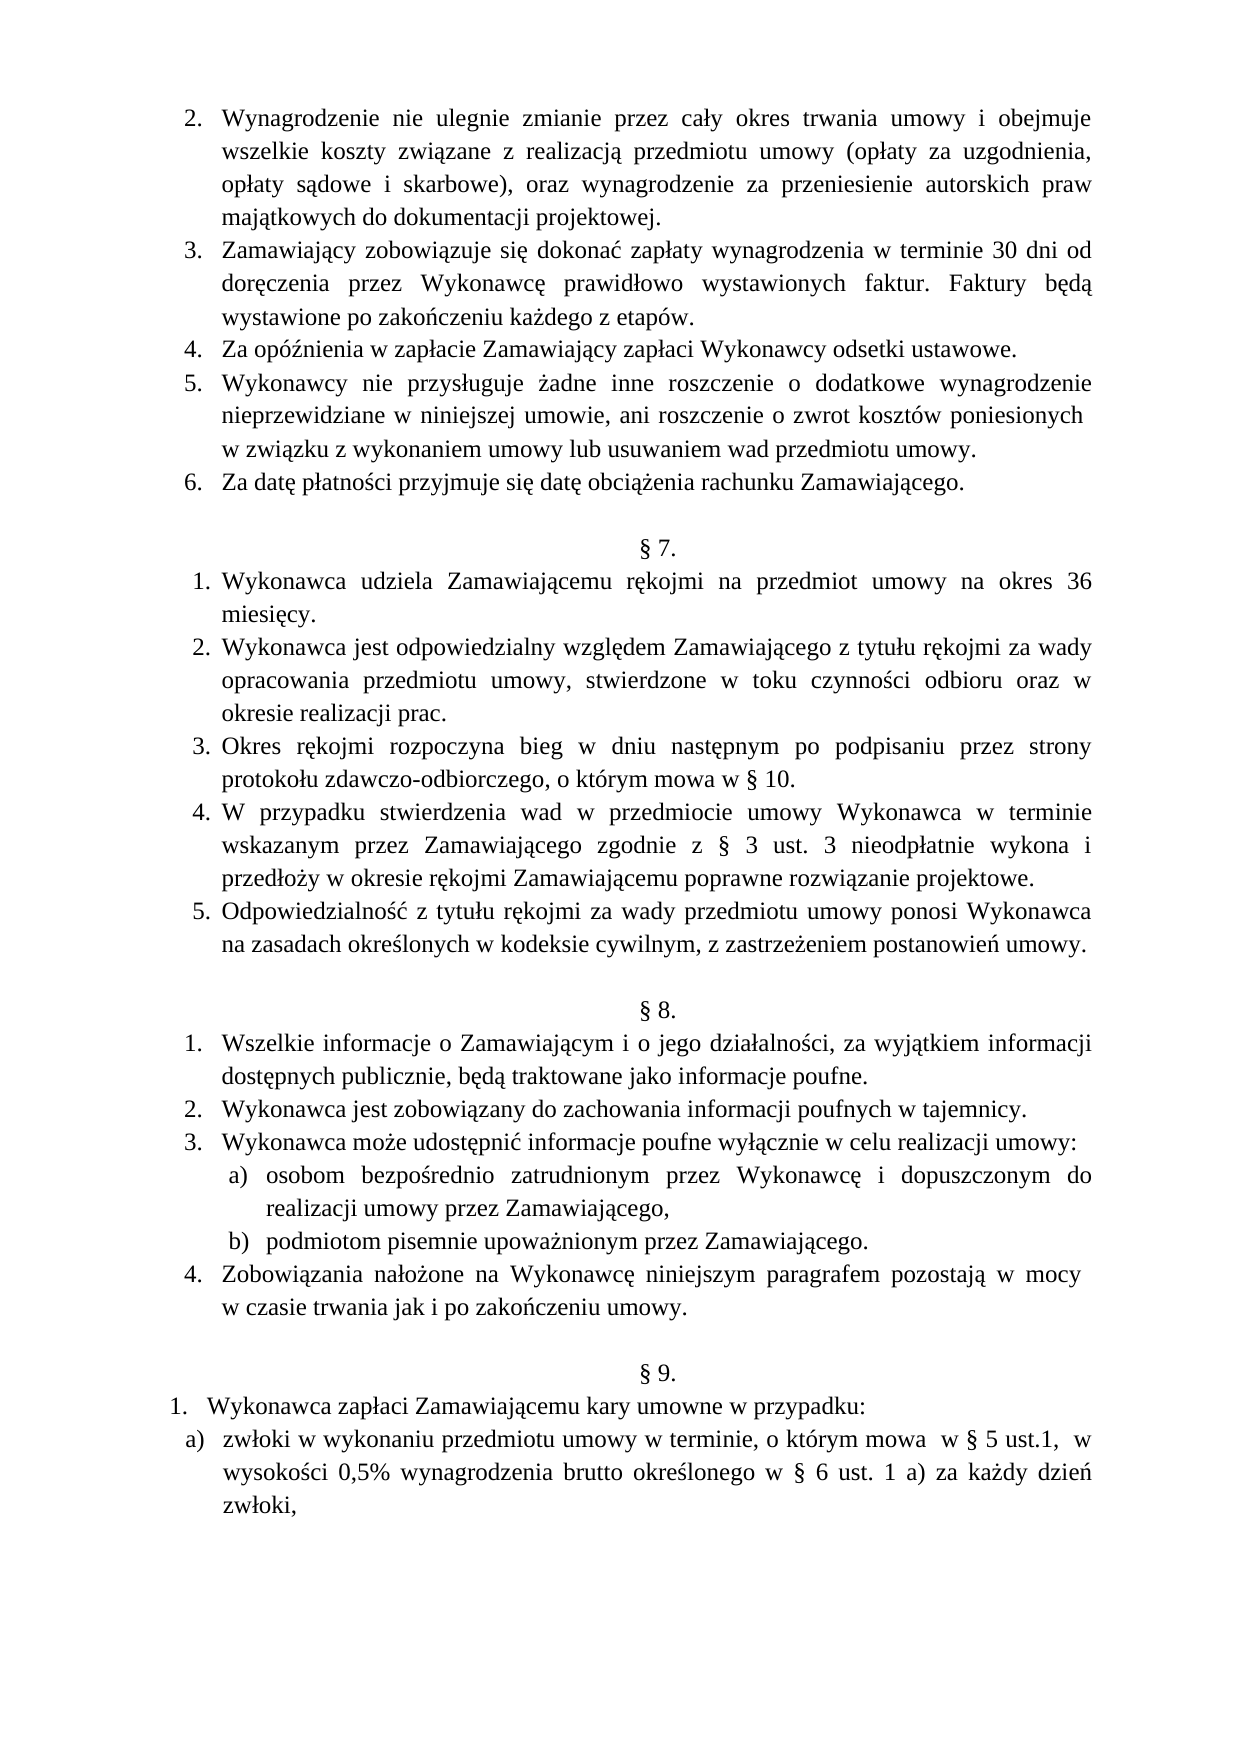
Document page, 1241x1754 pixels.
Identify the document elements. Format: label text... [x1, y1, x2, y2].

list Za datę płatności przyjmuje się datę obciążenia rachunku Zamawiającego. [184, 467, 1093, 495]
list Wykonawca jest zobowiązany do zachowania informacji poufnych w tajemnicy. [184, 1094, 1093, 1123]
list § 7. [223, 533, 1093, 561]
list Za opóźnienia w zapłacie Zamawiający zapłaci Wykonawcy odsetki ustawowe. [184, 334, 1093, 363]
list Wykonawca może udostępnić informacje poufne wyłącznie w celu realizacji umowy: [184, 1127, 1093, 1156]
list Wykonawca zapłaci Zamawiającemu kary umowne w przypadku: [169, 1391, 1093, 1420]
list osobom bezpośrednio zatrudnionym przez Wykonawcę i dopuszczonym do realizacji umowy przez Zamawiającego, [228, 1160, 1093, 1222]
list Wykonawcy nie przysługuje żadne inne roszczenie o dodatkowe wynagrodzenie nieprzewidziane w niniejszej umowie, ani roszczenie o zwrot kosztów poniesionych w związku z wykonaniem umowy lub usuwaniem wad przedmiotu umowy. [184, 368, 1093, 462]
list § 8. [223, 995, 1093, 1024]
list Wykonawca jest odpowiedzialny względem Zamawiającego z tytułu rękojmi za wady opracowania przedmiotu umowy, stwierdzone w toku czynności odbioru oraz w okresie realizacji prac. [192, 632, 1093, 727]
list § 9. [223, 1358, 1093, 1387]
list podmiotom pisemnie upoważnionym przez Zamawiającego. [228, 1226, 1093, 1255]
list Zamawiający zobowiązuje się dokonać zapłaty wynagrodzenia w terminie 30 dni od doręczenia przez Wykonawcę prawidłowo wystawionych faktur. Faktury będą wystawione po zakończeniu każdego z etapów. [184, 236, 1093, 330]
list Zobowiązania nałożone na Wykonawcę niniejszym paragrafem pozostają w mocy w czasie trwania jak i po zakończeniu umowy. [184, 1259, 1093, 1321]
list Odpowiedzialność z tytułu rękojmi za wady przedmiotu umowy ponosi Wykonawca na zasadach określonych w kodeksie cywilnym, z zastrzeżeniem postanowień umowy. [192, 896, 1093, 958]
list Okres rękojmi rozpoczyna bieg w dniu następnym po podpisaniu przez strony protokołu zdawczo-odbiorczego, o którym mowa w § 10. [192, 731, 1093, 793]
list Wykonawca udziela Zamawiającemu rękojmi na przedmiot umowy na okres 36 miesięcy. [192, 566, 1093, 627]
list zwłoki w wykonaniu przedmiotu umowy w terminie, o którym mowa w § 5 ust.1, w wysokości 0,5% wynagrodzenia brutto określonego w § 6 ust. 1 a) za każdy dzień zwłoki, [185, 1424, 1093, 1519]
list Wszelkie informacje o Zamawiającym i o jego działalności, za wyjątkiem informacji dostępnych publicznie, będą traktowane jako informacje poufne. [184, 1028, 1093, 1090]
list Wynagrodzenie nie ulegnie zmianie przez cały okres trwania umowy i obejmuje wszelkie koszty związane z realizacją przedmiotu umowy (opłaty za uzgodnienia, opłaty sądowe i skarbowe), oraz wynagrodzenie za przeniesienie autorskich praw majątkowych do dokumentacji projektowej. [184, 103, 1093, 231]
list W przypadku stwierdzenia wad w przedmiocie umowy Wykonawca w terminie wskazanym przez Zamawiającego zgodnie z § 3 ust. 3 nieodpłatnie wykona i przedłoży w okresie rękojmi Zamawiającemu poprawne rozwiązanie projektowe. [192, 797, 1093, 892]
